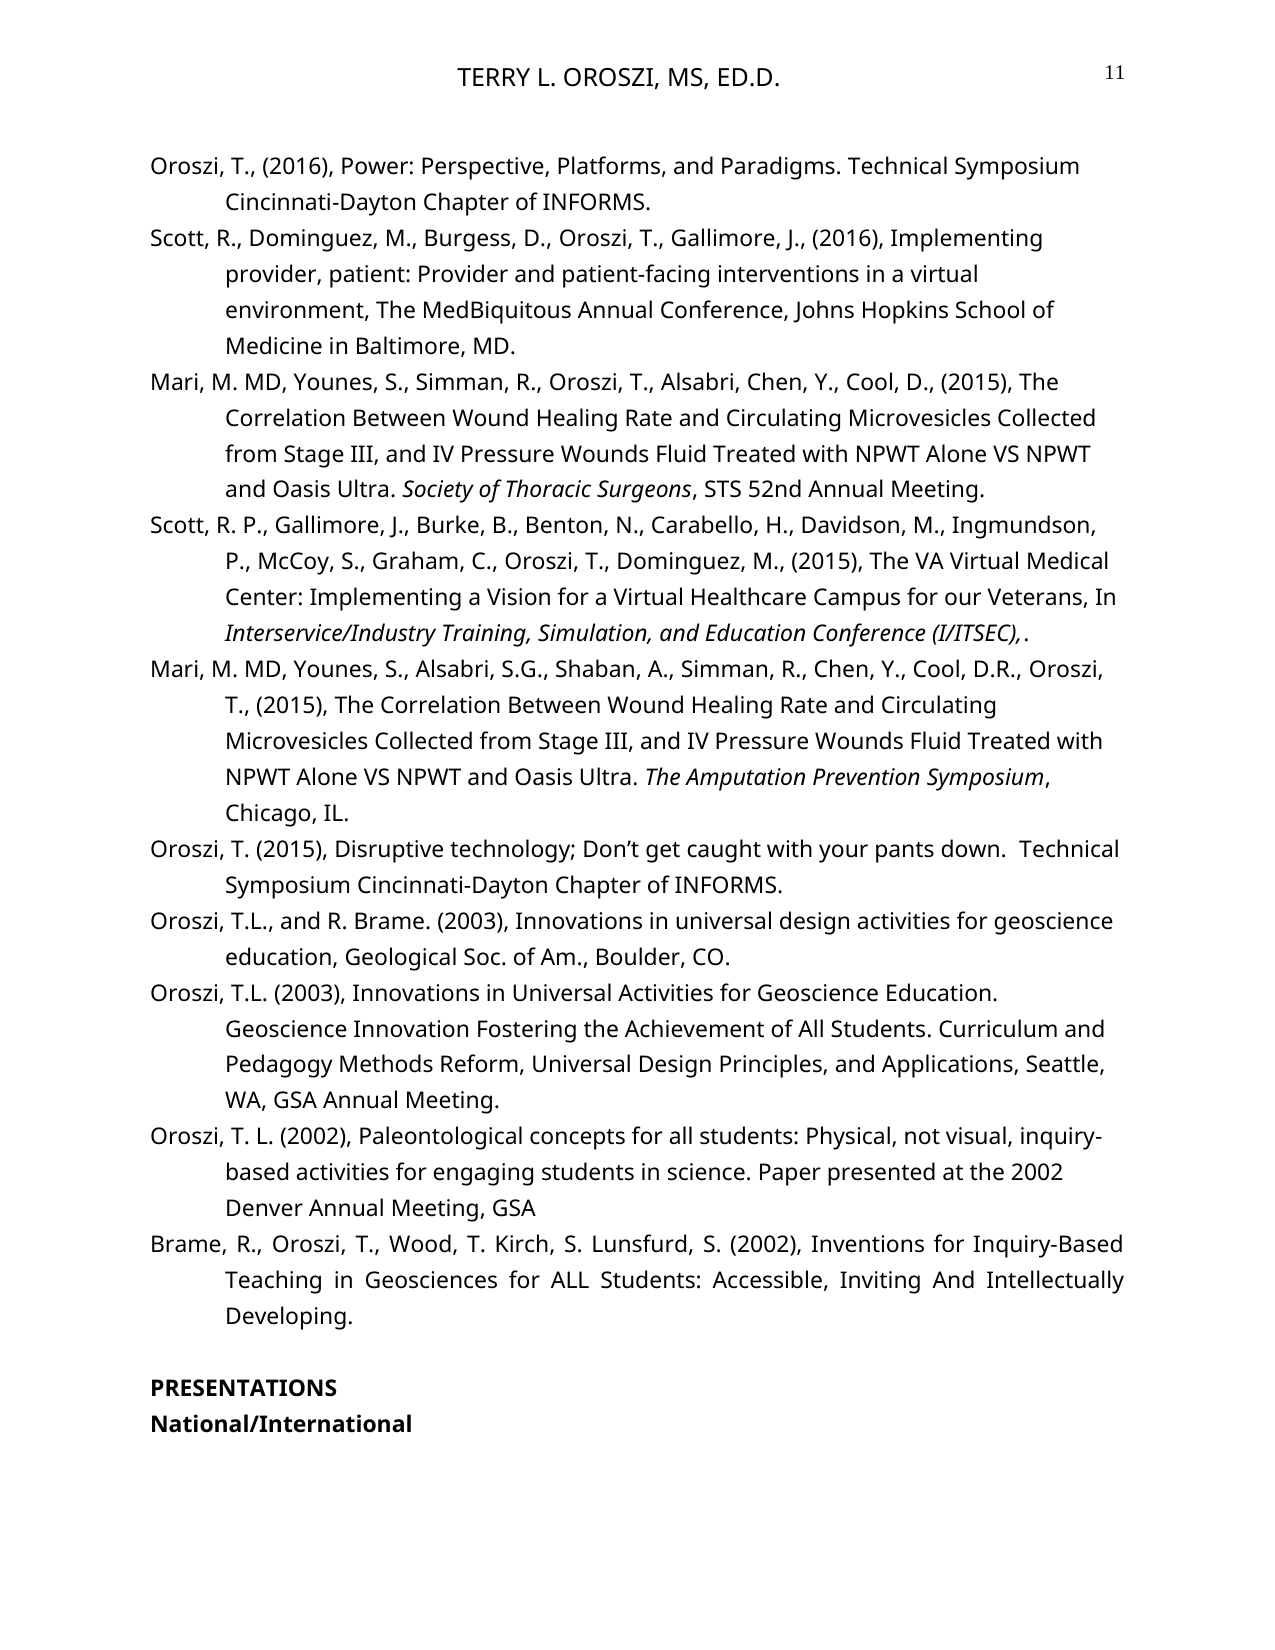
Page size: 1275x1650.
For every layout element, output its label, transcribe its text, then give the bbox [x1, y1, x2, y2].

text Oroszi, T. L. (2002), Paleontological concepts for all students: Physical, not visual, inquiry-based activities for engaging students in science. Paper presented at the 2002 Denver Annual Meeting, GSA [150, 1120, 1125, 1223]
text Scott, R. P., Gallimore, J., Burke, B., Benton, N., Carabello, H., Davidson, M., Ingmundson, P., McCoy, S., Graham, C., Oroszi, T., Dominguez, M., (2015), The VA Virtual Medical Center: Implementing a Vision for a Virtual Healthcare Campus for our Veterans, In Interservice/Industry Training, Simulation, and Education Conference (I/ITSEC),. [150, 509, 1125, 648]
text Scott, R., Dominguez, M., Burgess, D., Oroszi, T., Gallimore, J., (2016), Implementing provider, patient: Provider and patient-facing interventions in a virtual environment, The MedBiquitous Annual Conference, Johns Hopkins School of Medicine in Baltimore, MD. [150, 222, 1125, 361]
text Oroszi, T.L., and R. Brame. (2003), Innovations in universal design activities for geoscience education, Geological Soc. of Am., Boulder, CO. [150, 905, 1125, 972]
text Mari, M. MD, Younes, S., Alsabri, S.G., Shaban, A., Simman, R., Chen, Y., Cool, D.R., Oroszi, T., (2015), The Correlation Between Wound Healing Rate and Circulating Microvesicles Collected from Stage III, and IV Pressure Wounds Fluid Treated with NPWT Alone VS NPWT and Oasis Ultra. The Amputation Prevention Symposium, Chicago, IL. [150, 653, 1125, 828]
text National/International [150, 1408, 1125, 1439]
text Oroszi, T., (2016), Power: Perspective, Platforms, and Paradigms. Technical Symposium Cincinnati-Dayton Chapter of INFORMS. [150, 150, 1125, 217]
text Oroszi, T.L. (2003), Innovations in Universal Activities for Geoscience Education. Geoscience Innovation Fostering the Achievement of All Students. Curriculum and Pedagogy Methods Reform, Universal Design Principles, and Applications, Seattle, WA, GSA Annual Meeting. [150, 977, 1125, 1116]
text Mari, M. MD, Younes, S., Simman, R., Oroszi, T., Alsabri, Chen, Y., Cool, D., (2015), The Correlation Between Wound Healing Rate and Circulating Microvesicles Collected from Stage III, and IV Pressure Wounds Fluid Treated with NPWT Alone VS NPWT and Oasis Ultra. Society of Thoracic Surgeons, STS 52nd Annual Meeting. [150, 366, 1125, 505]
text Brame, R., Oroszi, T., Wood, T. Kirch, S. Lunsfurd, S. (2002), Inventions for Inquiry-Based Teaching in Geosciences for ALL Students: Accessible, Inviting And Intellectually Developing. [150, 1228, 1125, 1331]
text PRESENTATIONS [150, 1372, 1125, 1403]
text Oroszi, T. (2015), Disruptive technology; Don’t get caught with your pants down. Technical Symposium Cincinnati-Dayton Chapter of INFORMS. [150, 833, 1125, 900]
